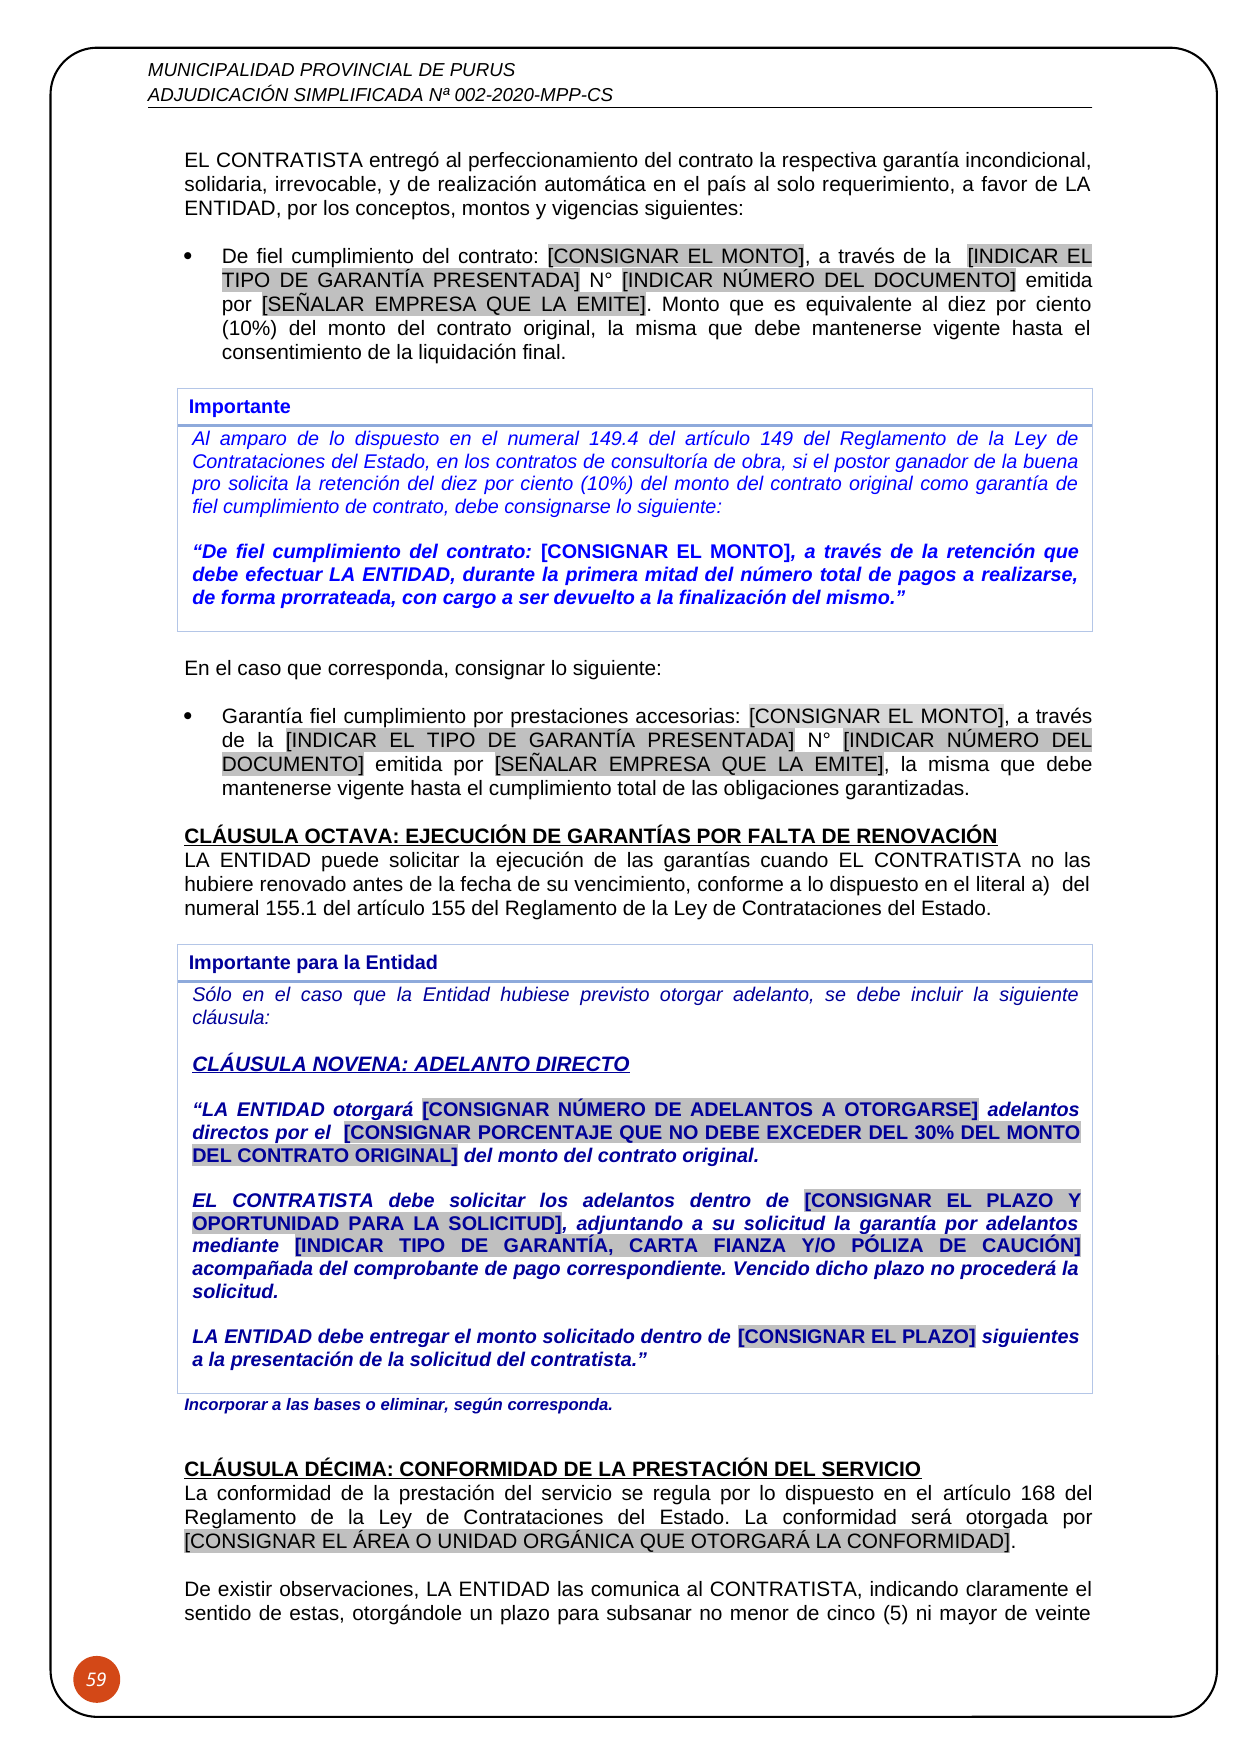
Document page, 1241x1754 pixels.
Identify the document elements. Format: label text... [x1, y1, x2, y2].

text LA ENTIDAD puede solicitar la ejecución de las garantías cuando EL CONTRATISTA no las hubiere renovado antes de la fecha de su vencimiento, conforme a lo dispuesto en el literal a) del numeral 155.1 del artículo 155 del Reglamento de la Ley de Contrataciones del Estado. [184, 848, 1092, 920]
text La conformidad de la prestación del servicio se regula por lo dispuesto en el artículo 168 del Reglamento de la Ley de Contrataciones del Estado. La conformidad será otorgada por [CONSIGNAR EL ÁREA O UNIDAD ORGÁNICA QUE OTORGARÁ LA CONFORMIDAD]. [184, 1481, 1092, 1553]
text En el caso que corresponda, consignar lo siguiente: [184, 656, 1092, 680]
text EL CONTRATISTA entregó al perfeccionamiento del contrato la respectiva garantía incondicional, solidaria, irrevocable, y de realización automática en el país al solo requerimiento, a favor de LA ENTIDAD, por los conceptos, montos y vigencias siguientes: [184, 148, 1092, 219]
text CLÁUSULA DÉCIMA: CONFORMIDAD DE LA PRESTACIÓN DEL SERVICIO [184, 1457, 1092, 1481]
table_cell Al amparo de lo dispuesto en el numeral 149.4 del artículo 149 del Reglamento de la Ley de Contrataciones del Estado, en los contratos de consultoría de obra, si el postor ganador de la buena pro solicita la retención del diez por ciento (10%) del monto del contrato original como garantía de fiel cumplimiento de contrato, debe consignarse lo siguiente: “De fiel cumplimiento del contrato: [CONSIGNAR EL MONTO], a través de la retención que debe efectuar LA ENTIDAD, durante la primera mitad del número total de pagos a realizarse, de forma prorrateada, con cargo a ser devuelto a la finalización del mismo.” [178, 427, 1092, 631]
list Garantía fiel cumplimiento por prestaciones accesorias: [CONSIGNAR EL MONTO], a través de la [INDICAR EL TIPO DE GARANTÍA PRESENTADA] N° [INDICAR NÚMERO DEL DOCUMENTO] emitida por [SEÑALAR EMPRESA QUE LA EMITE], la misma que debe mantenerse vigente hasta el cumplimiento total de las obligaciones garantizadas. [184, 704, 1092, 800]
table_cell Sólo en el caso que la Entidad hubiese previsto otorgar adelanto, se debe incluir la siguiente cláusula: CLÁUSULA NOVENA: ADELANTO DIRECTO “LA ENTIDAD otorgará [CONSIGNAR NÚMERO DE ADELANTOS A OTORGARSE] adelantos directos por el [CONSIGNAR PORCENTAJE QUE NO DEBE EXCEDER DEL 30% DEL MONTO DEL CONTRATO ORIGINAL] del monto del contrato original. EL CONTRATISTA debe solicitar los adelantos dentro de [CONSIGNAR EL PLAZO Y OPORTUNIDAD PARA LA SOLICITUD], adjuntando a su solicitud la garantía por adelantos mediante [INDICAR TIPO DE GARANTÍA, CARTA FIANZA Y/O PÓLIZA DE CAUCIÓN] acompañada del comprobante de pago correspondiente. Vencido dicho plazo no procederá la solicitud. LA ENTIDAD debe entregar el monto solicitado dentro de [CONSIGNAR EL PLAZO] siguientes a la presentación de la solicitud del contratista.” [178, 983, 1092, 1393]
table_header Importante [178, 389, 1092, 424]
text CLÁUSULA OCTAVA: EJECUCIÓN DE GARANTÍAS POR FALTA DE RENOVACIÓN [184, 824, 1092, 848]
table_header Importante para la Entidad [178, 945, 1092, 980]
text Incorporar a las bases o eliminar, según corresponda. [184, 1394, 1092, 1413]
list De fiel cumplimiento del contrato: [CONSIGNAR EL MONTO], a través de la [INDICAR EL TIPO DE GARANTÍA PRESENTADA] N° [INDICAR NÚMERO DEL DOCUMENTO] emitida por [SEÑALAR EMPRESA QUE LA EMITE]. Monto que es equivalente al diez por ciento (10%) del monto del contrato original, la misma que debe mantenerse vigente hasta el consentimiento de la liquidación final. [184, 243, 1092, 363]
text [184, 1577, 1092, 1625]
